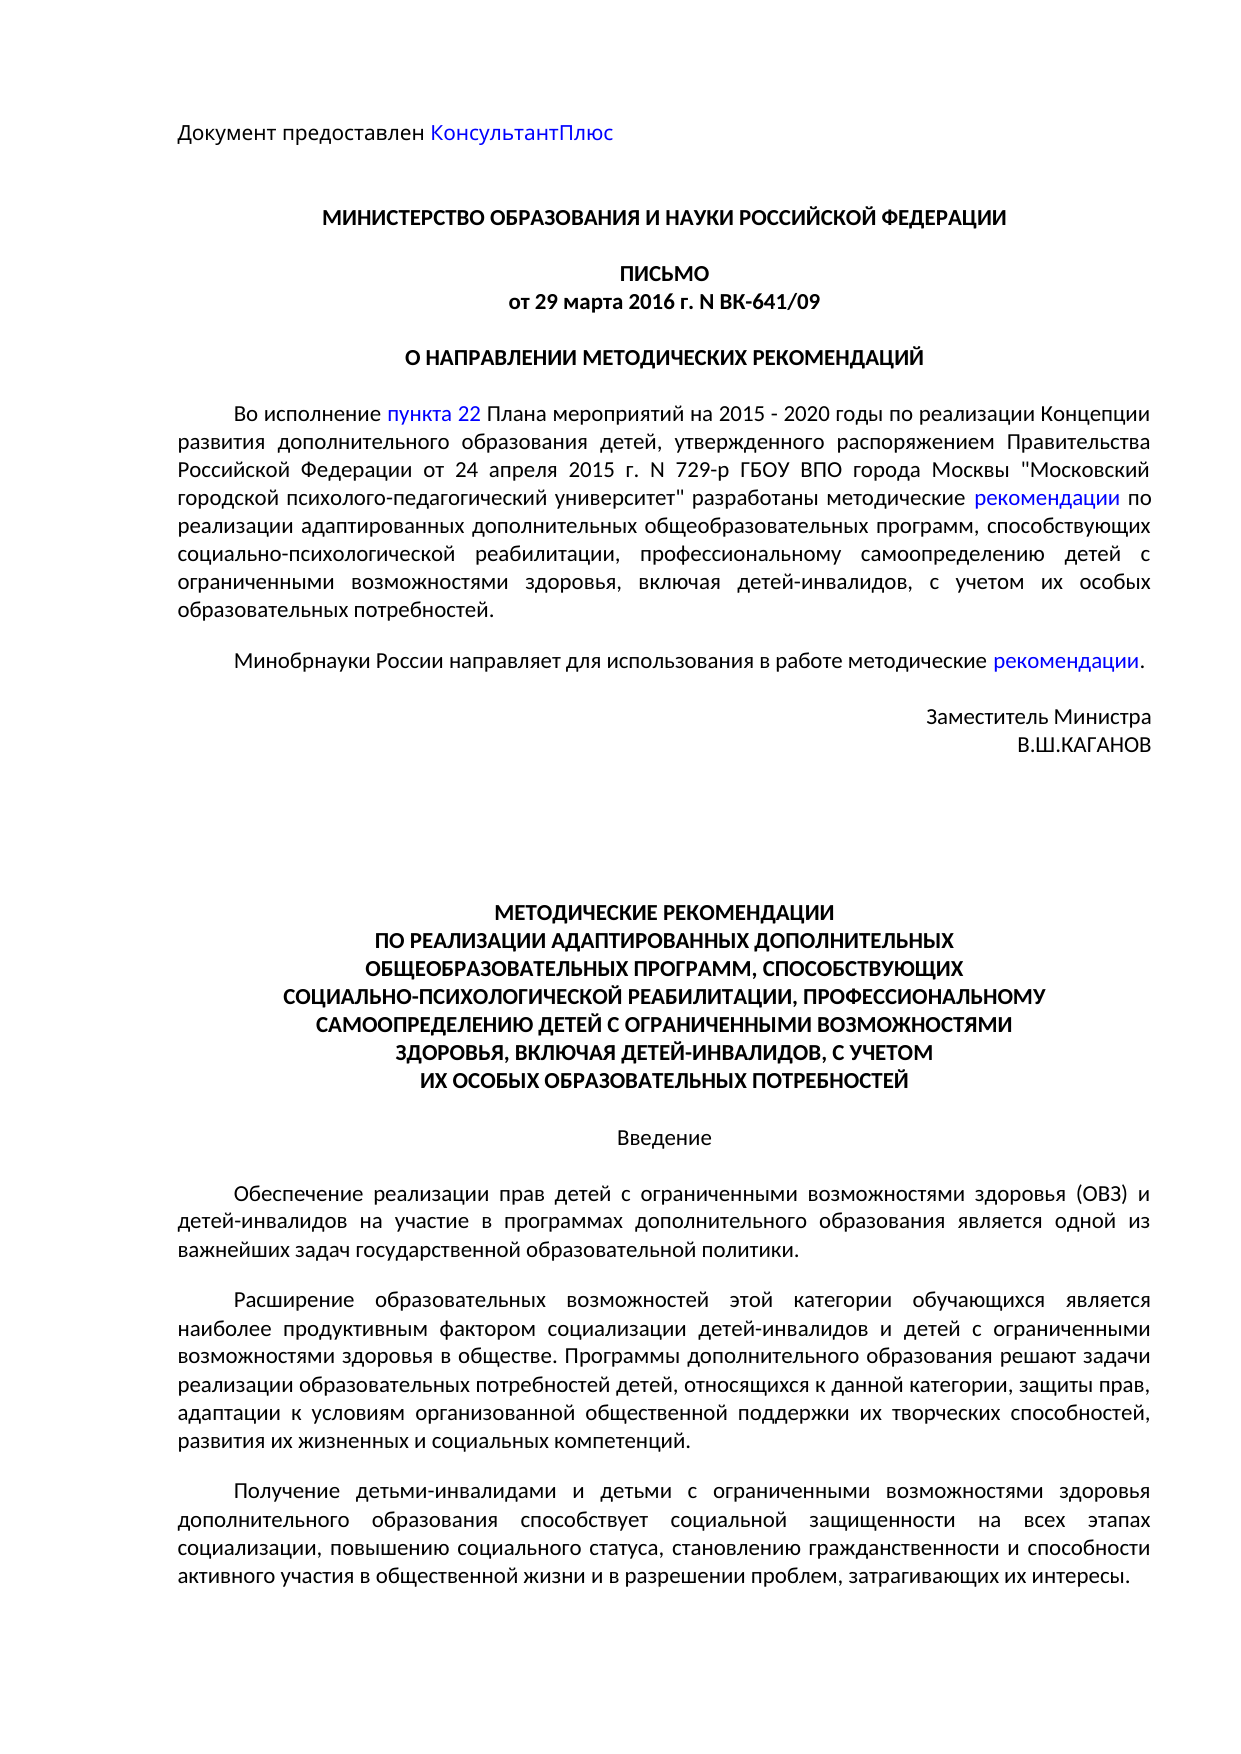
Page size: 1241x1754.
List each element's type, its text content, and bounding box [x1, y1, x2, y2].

text В.Ш.КАГАНОВ [177, 730, 1152, 758]
text Минобрнауки России направляет для использования в работе методические рекомендации. [177, 646, 1152, 674]
title ИХ ОСОБЫХ ОБРАЗОВАТЕЛЬНЫХ ПОТРЕБНОСТЕЙ [177, 1067, 1152, 1094]
title САМООПРЕДЕЛЕНИЮ ДЕТЕЙ С ОГРАНИЧЕННЫМИ ВОЗМОЖНОСТЯМИ [177, 1011, 1152, 1038]
title Документ предоставлен КонсультантПлюс [177, 118, 1152, 175]
text Введение [177, 1123, 1152, 1151]
text Обеспечение реализации прав детей с ограниченными возможностями здоровья (ОВЗ) и детей-инвалидов на участие в программах дополнительного образования является одной из важнейших задач государственной образовательной политики. [177, 1179, 1152, 1263]
title ЗДОРОВЬЯ, ВКЛЮЧАЯ ДЕТЕЙ-ИНВАЛИДОВ, С УЧЕТОМ [177, 1038, 1152, 1067]
text Заместитель Министра [177, 702, 1152, 730]
title МИНИСТЕРСТВО ОБРАЗОВАНИЯ И НАУКИ РОССИЙСКОЙ ФЕДЕРАЦИИ [177, 203, 1152, 231]
text Расширение образовательных возможностей этой категории обучающихся является наиболее продуктивным фактором социализации детей-инвалидов и детей с ограниченными возможностями здоровья в обществе. Программы дополнительного образования решают задачи реализации образовательных потребностей детей, относящихся к данной категории, защиты прав, адаптации к условиям организованной общественной поддержки их творческих способностей, развития их жизненных и социальных компетенций. [177, 1286, 1152, 1454]
title ОБЩЕОБРАЗОВАТЕЛЬНЫХ ПРОГРАММ, СПОСОБСТВУЮЩИХ [177, 954, 1152, 982]
title СОЦИАЛЬНО-ПСИХОЛОГИЧЕСКОЙ РЕАБИЛИТАЦИИ, ПРОФЕССИОНАЛЬНОМУ [177, 982, 1152, 1011]
title О НАПРАВЛЕНИИ МЕТОДИЧЕСКИХ РЕКОМЕНДАЦИЙ [177, 343, 1152, 371]
title ПО РЕАЛИЗАЦИИ АДАПТИРОВАННЫХ ДОПОЛНИТЕЛЬНЫХ [177, 926, 1152, 954]
title МЕТОДИЧЕСКИЕ РЕКОМЕНДАЦИИ [177, 898, 1152, 926]
text Во исполнение пункта 22 Плана мероприятий на 2015 - 2020 годы по реализации Концепции развития дополнительного образования детей, утвержденного распоряжением Правительства Российской Федерации от 24 апреля 2015 г. N 729-р ГБОУ ВПО города Москвы "Московский городской психолого-педагогический университет" разработаны методические рекомендации по реализации адаптированных дополнительных общеобразовательных программ, способствующих социально-психологической реабилитации, профессиональному самоопределению детей с ограниченными возможностями здоровья, включая детей-инвалидов, с учетом их особых образовательных потребностей. [177, 399, 1152, 623]
title от 29 марта 2016 г. N ВК-641/09 [177, 287, 1152, 315]
title ПИСЬМО [177, 259, 1152, 287]
text Получение детьми-инвалидами и детьми с ограниченными возможностями здоровья дополнительного образования способствует социальной защищенности на всех этапах социализации, повышению социального статуса, становлению гражданственности и способности активного участия в общественной жизни и в разрешении проблем, затрагивающих их интересы. [177, 1477, 1152, 1589]
